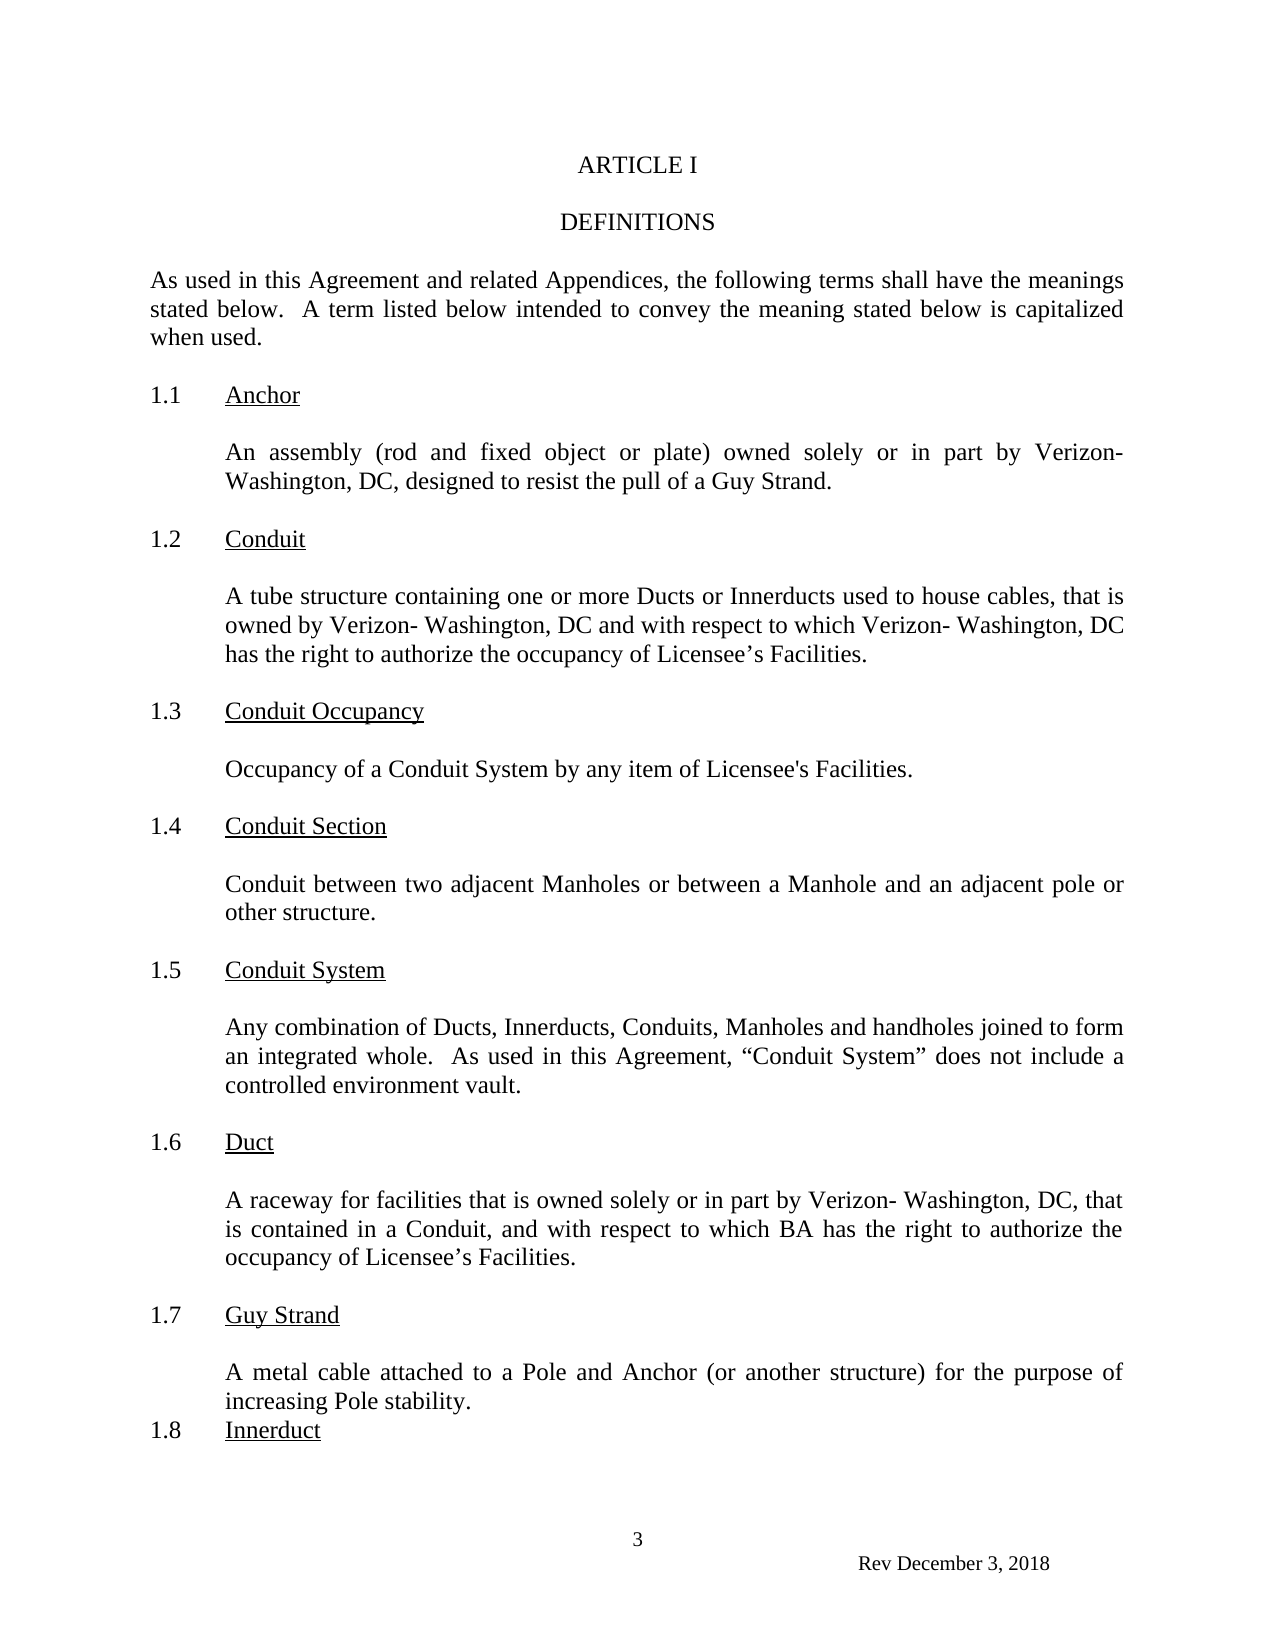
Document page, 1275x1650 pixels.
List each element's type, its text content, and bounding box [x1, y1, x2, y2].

text An assembly (rod and fixed object or plate) owned solely or in part by Verizon- Washington, DC, designed to resist the pull of a Guy Strand. [225, 437, 1125, 495]
text 1.7 Guy Strand [150, 1300, 1125, 1329]
text 1.6 Duct [150, 1127, 1125, 1156]
text A metal cable attached to a Pole and Anchor (or another structure) for the purpose of increasing Pole stability. [225, 1357, 1125, 1415]
text Conduit between two adjacent Manholes or between a Manhole and an adjacent pole or other structure. [225, 869, 1125, 926]
text 1.8 Innerduct [150, 1415, 1125, 1444]
text A raceway for facilities that is owned solely or in part by Verizon- Washington, DC, that is contained in a Conduit, and with respect to which BA has the right to authorize the occupancy of Licensee’s Facilities. [225, 1185, 1125, 1271]
text 1.3 Conduit Occupancy [150, 696, 1125, 725]
text 1.2 Conduit [150, 524, 1125, 552]
text 1.5 Conduit System [150, 955, 1125, 984]
text A tube structure containing one or more Ducts or Innerducts used to house cables, that is owned by Verizon- Washington, DC and with respect to which Verizon- Washington, DC has the right to authorize the occupancy of Licensee’s Facilities. [225, 581, 1125, 667]
text ARTICLE I [150, 150, 1125, 179]
text 1.1 Anchor [150, 380, 1125, 409]
text As used in this Agreement and related Appendices, the following terms shall have the meanings stated below. A term listed below intended to convey the meaning stated below is capitalized when used. [150, 265, 1125, 351]
text DEFINITIONS [150, 207, 1125, 236]
text 1.4 Conduit Section [150, 811, 1125, 840]
text Occupancy of a Conduit System by any item of Licensee's Facilities. [225, 754, 1125, 782]
text Any combination of Ducts, Innerducts, Conduits, Manholes and handholes joined to form an integrated whole. As used in this Agreement, “Conduit System” does not include a controlled environment vault. [225, 1012, 1125, 1099]
